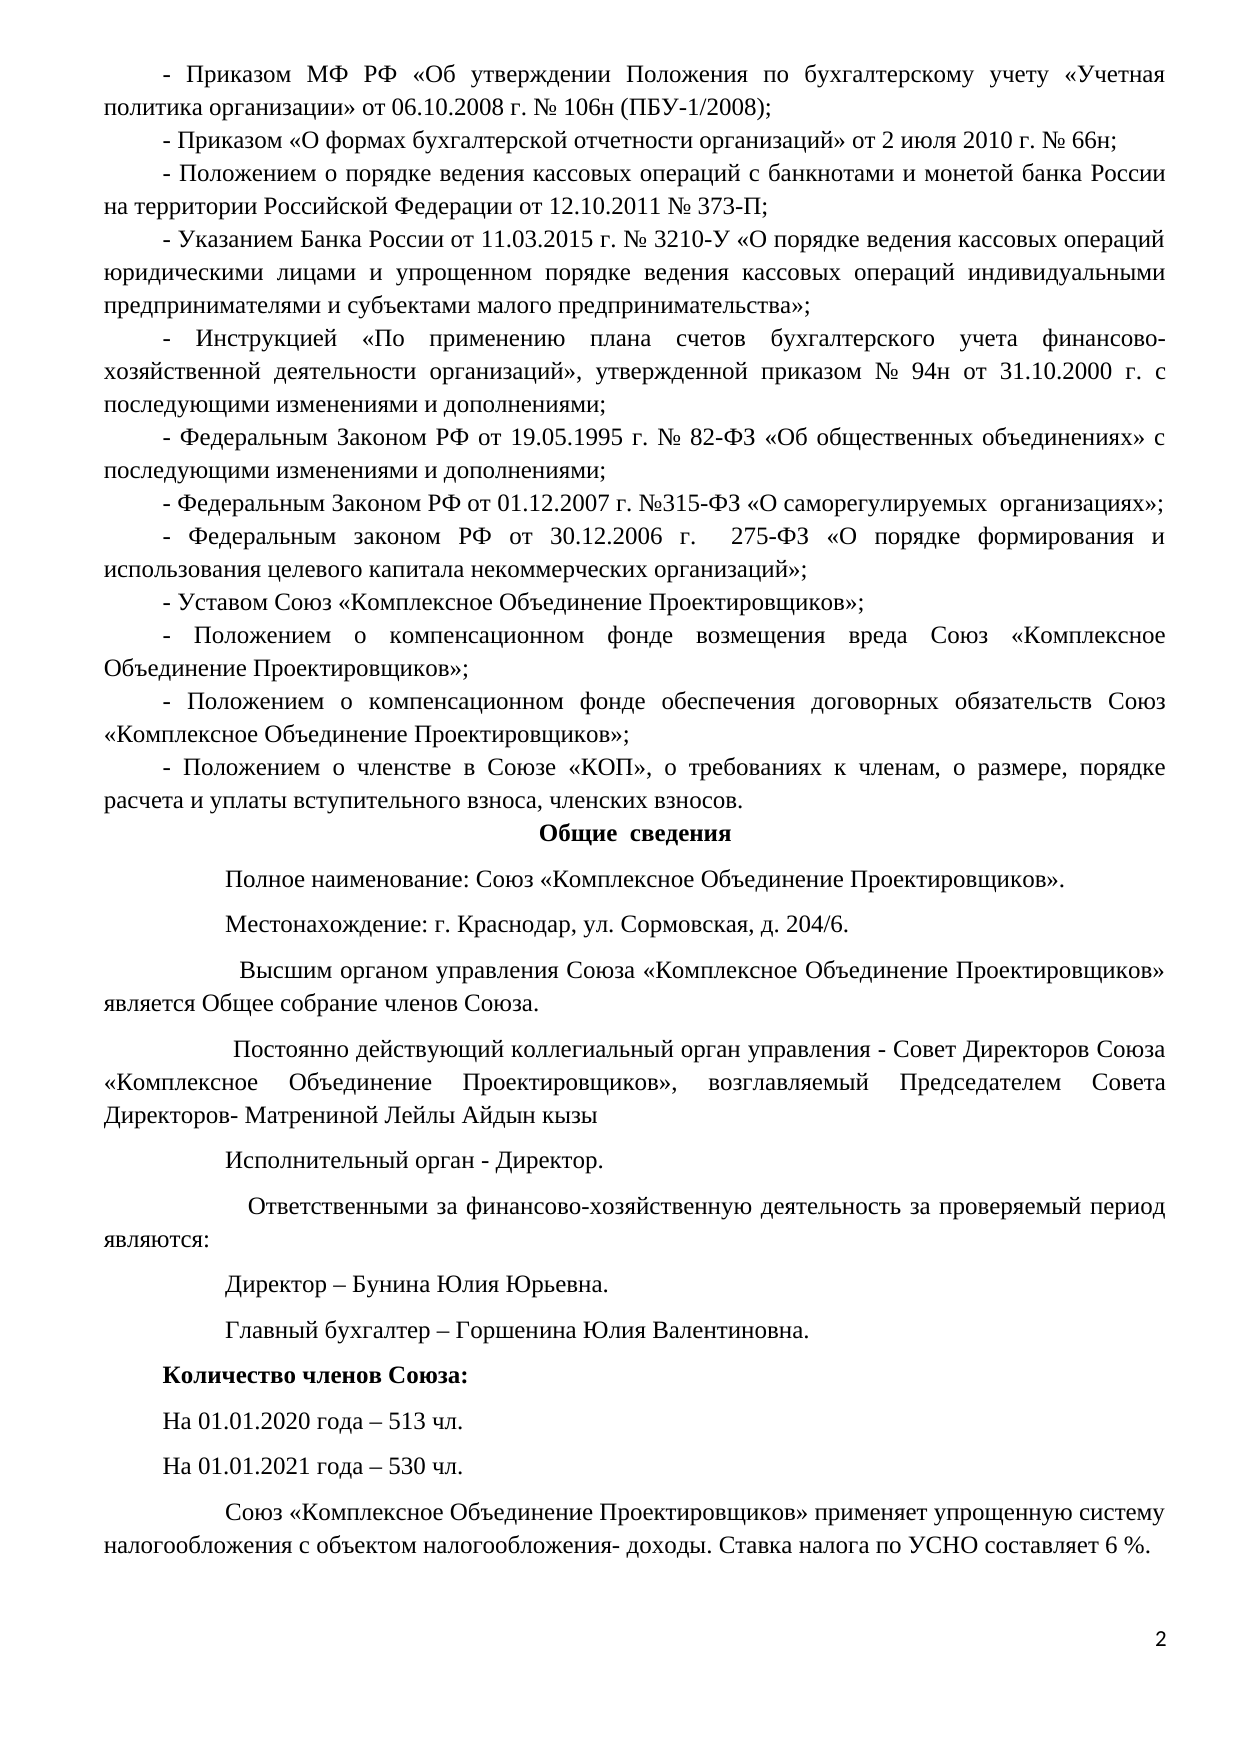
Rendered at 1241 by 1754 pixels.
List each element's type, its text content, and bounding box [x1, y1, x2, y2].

text Количество членов Союза: [103, 1360, 1167, 1389]
text - Положением о членстве в Союзе «КОП», о требованиях к членам, о размере, порядке расчета и уплаты вступительного взноса, членских взносов. [103, 752, 1167, 814]
text - Положением о компенсационном фонде обеспечения договорных обязательств Союз «Комплексное Объединение Проектировщиков»; [103, 686, 1167, 748]
text Союз «Комплексное Объединение Проектировщиков» применяет упрощенную систему налогообложения с объектом налогообложения- доходы. Ставка налога по УСНО составляет 6 %. [103, 1497, 1167, 1559]
text - Уставом Союз «Комплексное Объединение Проектировщиков»; [103, 587, 1167, 616]
text Главный бухгалтер – Горшенина Юлия Валентиновна. [103, 1315, 1167, 1343]
text Общие сведения [103, 818, 1167, 847]
text На 01.01.2020 года – 513 чл. [103, 1406, 1167, 1434]
text - Федеральным Законом РФ от 01.12.2007 г. №315-ФЗ «О саморегулируемых организациях»; [103, 488, 1167, 517]
text - Федеральным Законом РФ от 19.05.1995 г. № 82-ФЗ «Об общественных объединениях» с последующими изменениями и дополнениями; [103, 422, 1167, 484]
text На 01.01.2021 года – 530 чл. [103, 1451, 1167, 1480]
text - Указанием Банка России от 11.03.2015 г. № 3210-У «О порядке ведения кассовых операций юридическими лицами и упрощенном порядке ведения кассовых операций индивидуальными предпринимателями и субъектами малого предпринимательства»; [103, 224, 1167, 319]
text Высшим органом управления Союза «Комплексное Объединение Проектировщиков» является Общее собрание членов Союза. [103, 955, 1167, 1017]
text Полное наименование: Союз «Комплексное Объединение Проектировщиков». [103, 864, 1167, 893]
text Директор – Бунина Юлия Юрьевна. [103, 1269, 1167, 1298]
text Местонахождение: г. Краснодар, ул. Сормовская, д. 204/6. [103, 909, 1167, 938]
text - Инструкцией «По применению плана счетов бухгалтерского учета финансово-хозяйственной деятельности организаций», утвержденной приказом № 94н от 31.10.2000 г. с последующими изменениями и дополнениями; [103, 323, 1167, 418]
text - Положением о компенсационном фонде возмещения вреда Союз «Комплексное Объединение Проектировщиков»; [103, 620, 1167, 682]
text - Федеральным законом РФ от 30.12.2006 г. 275-ФЗ «О порядке формирования и использования целевого капитала некоммерческих организаций»; [103, 521, 1167, 583]
text - Приказом МФ РФ «Об утверждении Положения по бухгалтерскому учету «Учетная политика организации» от 06.10.2008 г. № 106н (ПБУ-1/2008); [103, 59, 1167, 121]
text Исполнительный орган - Директор. [103, 1145, 1167, 1174]
text Постоянно действующий коллегиальный орган управления - Совет Директоров Союза «Комплексное Объединение Проектировщиков», возглавляемый Председателем Совета Директоров- Матрениной Лейлы Айдын кызы [103, 1034, 1167, 1128]
text Ответственными за финансово-хозяйственную деятельность за проверяемый период являются: [103, 1191, 1167, 1252]
text - Приказом «О формах бухгалтерской отчетности организаций» от 2 июля 2010 г. № 66н; [103, 125, 1167, 154]
text - Положением о порядке ведения кассовых операций с банкнотами и монетой банка России на территории Российской Федерации от 12.10.2011 № 373-П; [103, 158, 1167, 220]
